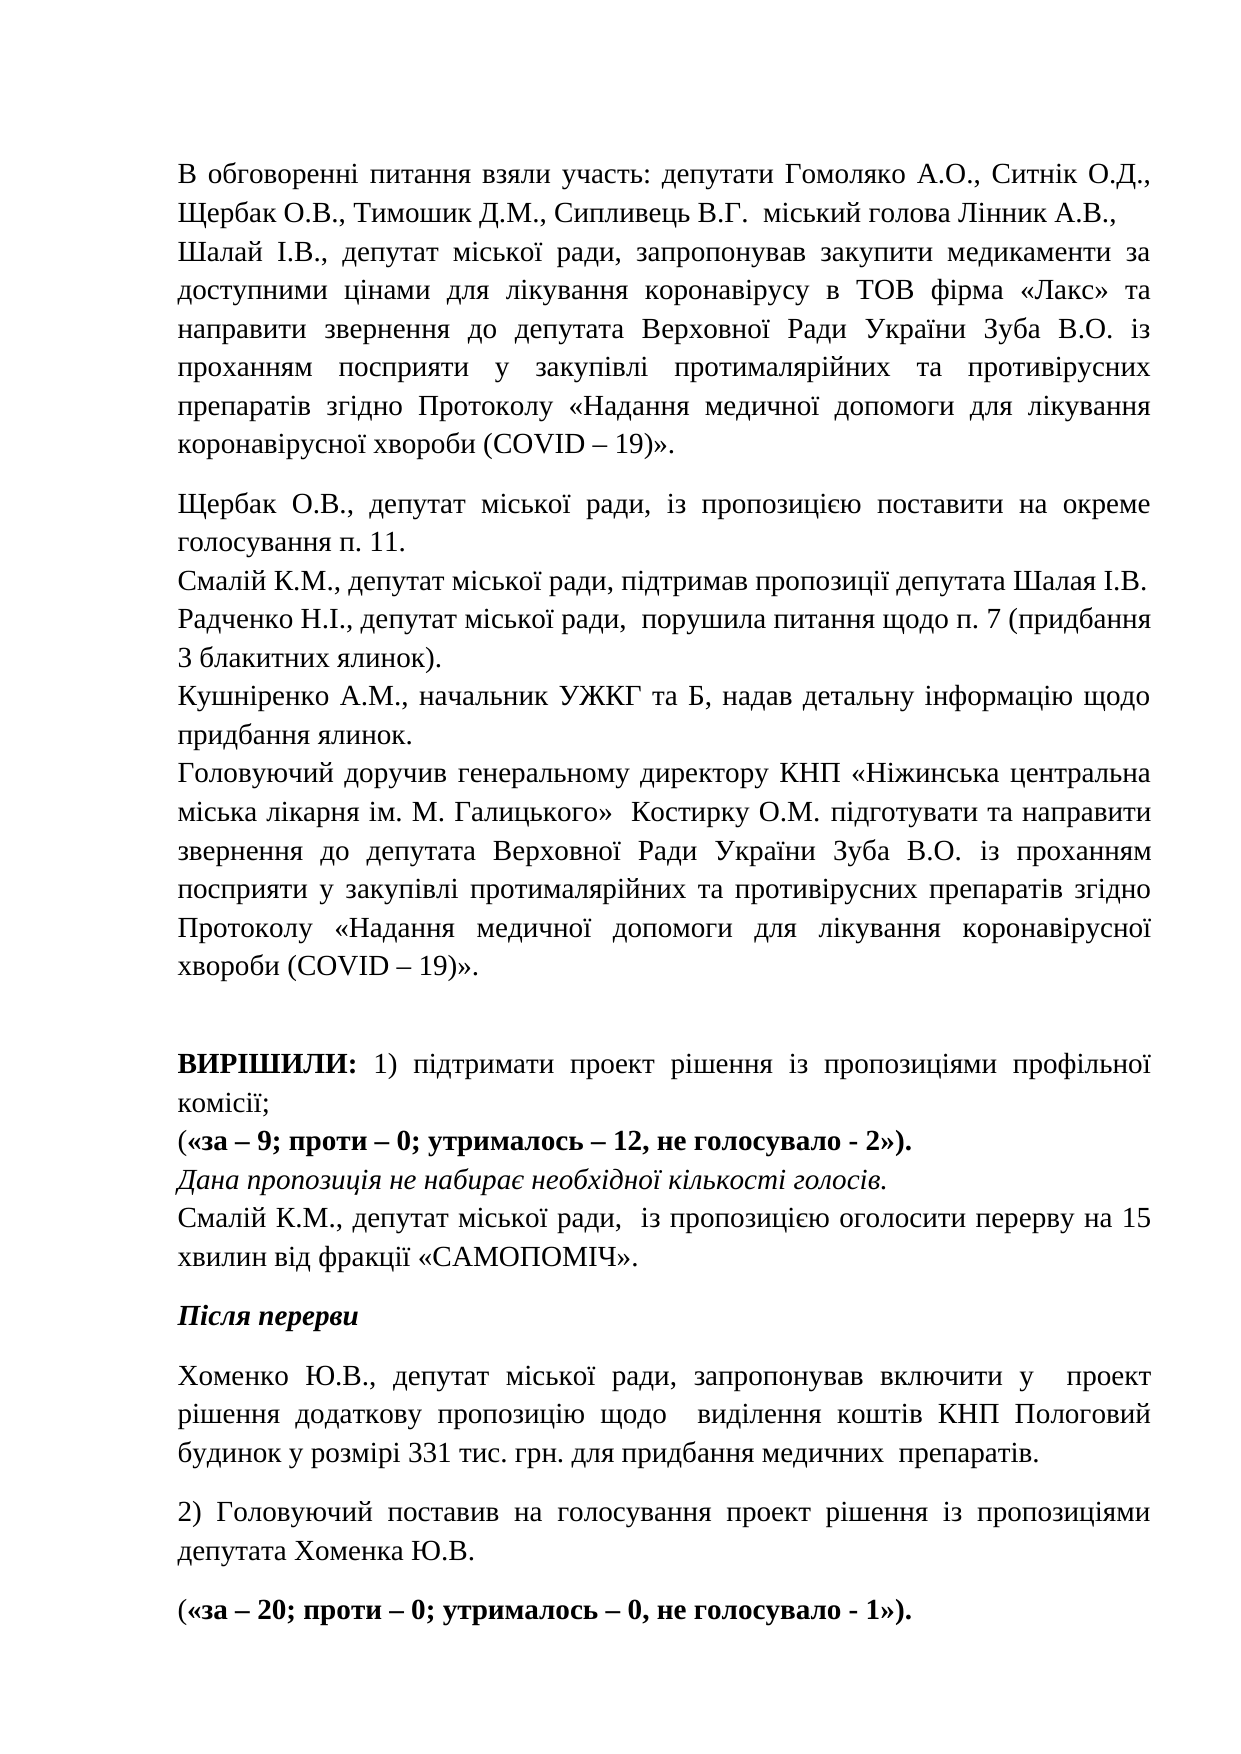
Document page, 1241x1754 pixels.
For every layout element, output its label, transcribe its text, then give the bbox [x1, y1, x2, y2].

text Головуючий доручив генеральному директору КНП «Ніжинська центральна міська лікарня ім. М. Галицького» Костирку О.М. підготувати та направити звернення до депутата Верховної Ради України Зуба В.О. із проханням посприяти у закупівлі протималярійних та противірусних препаратів згідно Протоколу «Надання медичної допомоги для лікування коронавірусної хвороби (COVID – 19)». [177, 756, 1152, 982]
text Шалай І.В., депутат міської ради, запропонував закупити медикаменти за доступними цінами для лікування коронавірусу в ТОВ фірма «Лакс» та направити звернення до депутата Верховної Ради України Зуба В.О. із проханням посприяти у закупівлі протималярійних та противірусних препаратів згідно Протоколу «Надання медичної допомоги для лікування коронавірусної хвороби (COVID – 19)». [177, 234, 1152, 460]
text 2) Головуючий поставив на голосування проект рішення із пропозиціями депутата Хоменка Ю.В. [177, 1494, 1152, 1566]
text Смалій К.М., депутат міської ради, підтримав пропозиції депутата Шалая І.В. [177, 563, 1152, 596]
text Радченко Н.І., депутат міської ради, порушила питання щодо п. 7 (придбання 3 блакитних ялинок). [177, 601, 1152, 673]
text Кушніренко А.М., начальник УЖКГ та Б, надав детальну інформацію щодо придбання ялинок. [177, 678, 1152, 751]
text Після перерви [177, 1298, 1152, 1332]
text Хоменко Ю.В., депутат міської ради, запропонував включити у проект рішення додаткову пропозицію щодо виділення коштів КНП Пологовий будинок у розмірі 331 тис. грн. для придбання медичних препаратів. [177, 1358, 1152, 1468]
text Смалій К.М., депутат міської ради, із пропозицією оголосити перерву на 15 хвилин від фракції «САМОПОМІЧ». [177, 1200, 1152, 1272]
text («за – 20; проти – 0; утрималось – 0, не голосувало - 1»). [177, 1592, 1152, 1626]
text Дана пропозиція не набирає необхідної кількості голосів. [177, 1162, 1152, 1195]
text Щербак О.В., депутат міської ради, із пропозицією поставити на окреме голосування п. 11. [177, 486, 1152, 558]
text ВИРІШИЛИ: 1) підтримати проект рішення із пропозиціями профільної комісії; [177, 1046, 1152, 1118]
text («за – 9; проти – 0; утрималось – 12, не голосувало - 2»). [177, 1123, 1152, 1157]
text В обговоренні питання взяли участь: депутати Гомоляко А.О., Ситнік О.Д., Щербак О.В., Тимошик Д.М., Сипливець В.Г. міський голова Лінник А.В., [177, 157, 1152, 229]
